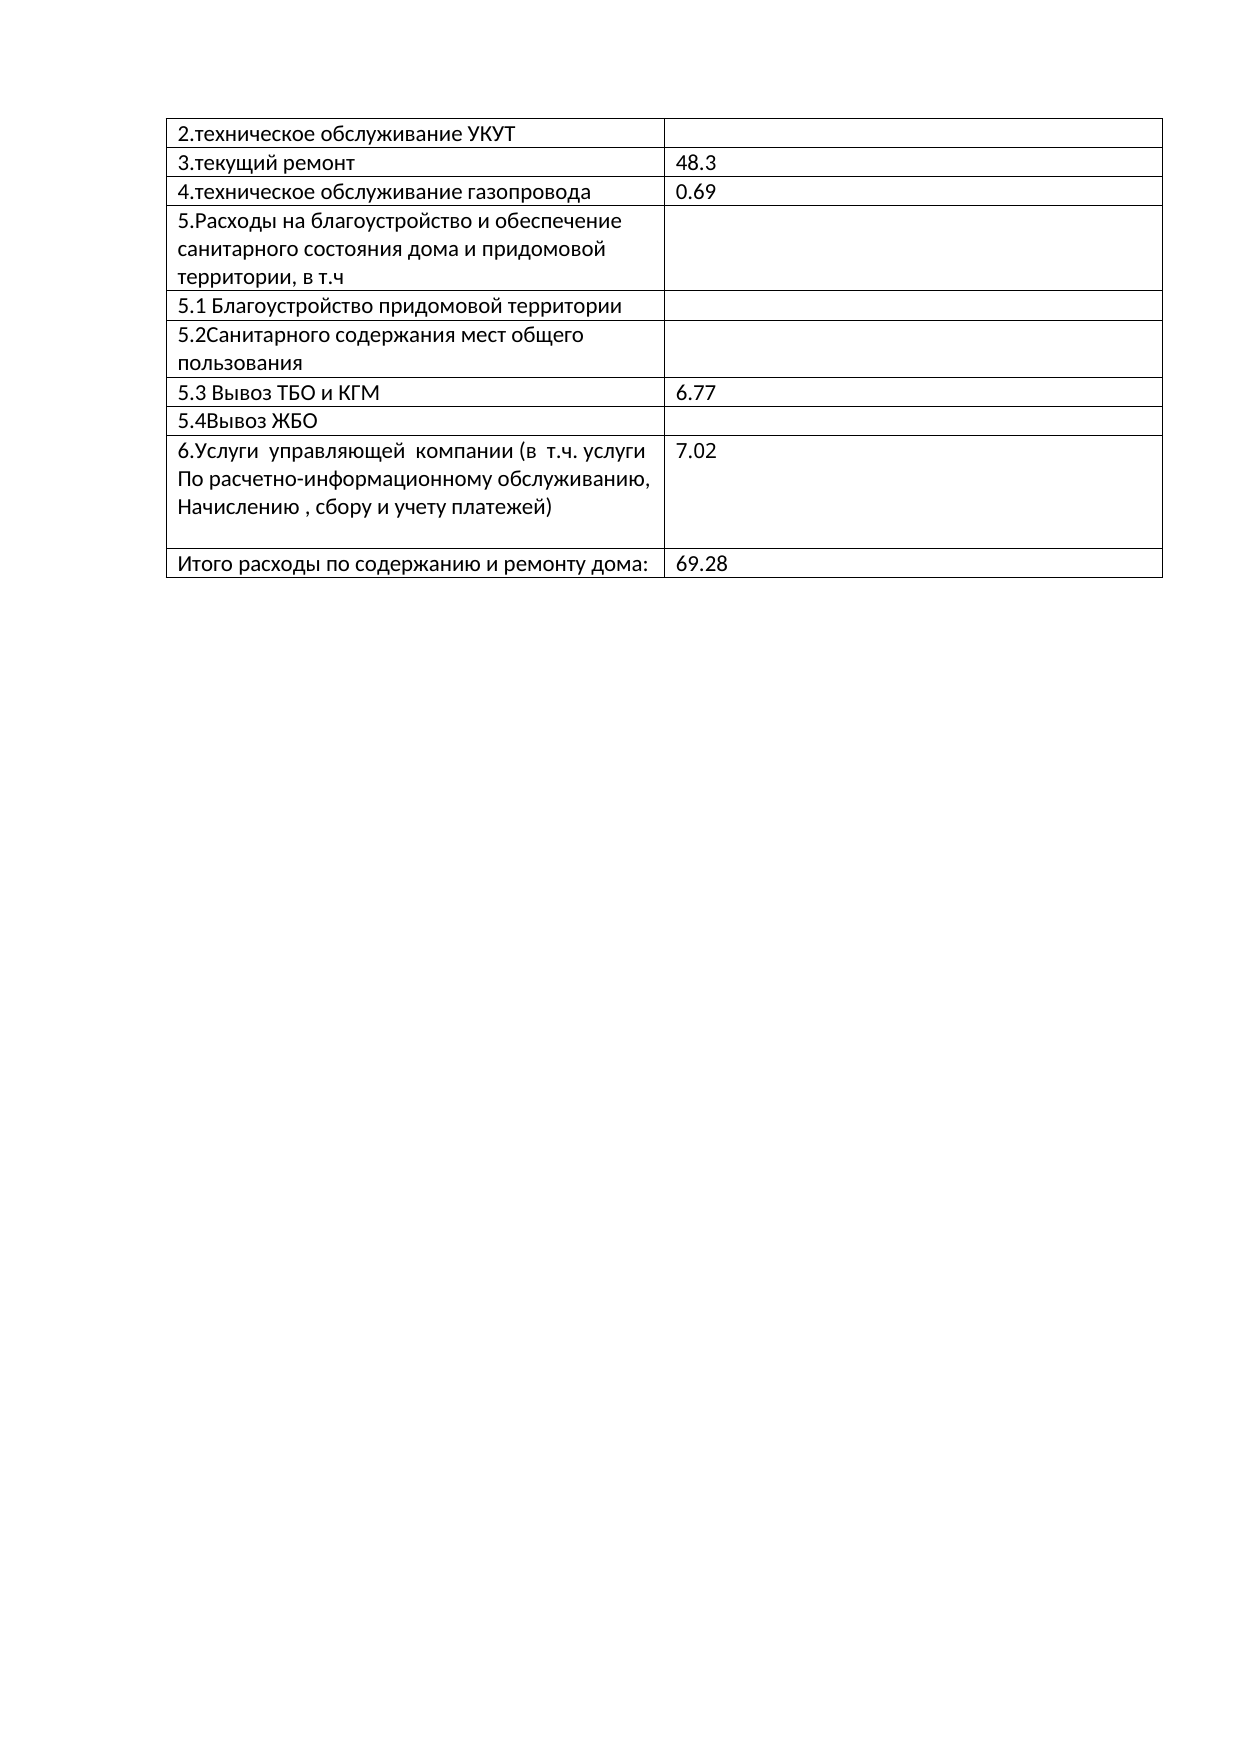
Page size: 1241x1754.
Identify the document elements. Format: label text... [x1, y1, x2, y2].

table_cell 4.техническое обслуживание газопровода [167, 177, 664, 205]
table_cell 0.69 [665, 177, 1162, 205]
table_cell [665, 119, 1162, 147]
table_cell 69.28 [665, 549, 1162, 577]
table_cell 2.техническое обслуживание УКУТ [167, 119, 664, 147]
table_cell 5.1 Благоустройство придомовой территории [167, 291, 664, 319]
table_cell [665, 321, 1162, 377]
table_cell [665, 407, 1162, 435]
table_cell 5.3 Вывоз ТБО и КГМ [167, 378, 664, 406]
table_cell 7.02 [665, 436, 1162, 548]
table_cell 3.текущий ремонт [167, 148, 664, 176]
table_cell [665, 206, 1162, 290]
table_cell 48.3 [665, 148, 1162, 176]
table_cell 6.77 [665, 378, 1162, 406]
table_cell [665, 291, 1162, 319]
table_cell 6.Услуги управляющей компании (в т.ч. услуги По расчетно-информационному обслуживанию, Начислению , сбору и учету платежей) [167, 436, 664, 548]
table_cell 5.Расходы на благоустройство и обеспечение санитарного состояния дома и придомовой территории, в т.ч [167, 206, 664, 290]
table_cell 5.4Вывоз ЖБО [167, 407, 664, 435]
table_cell 5.2Санитарного содержания мест общего пользования [167, 321, 664, 377]
table_cell Итого расходы по содержанию и ремонту дома: [167, 549, 664, 577]
